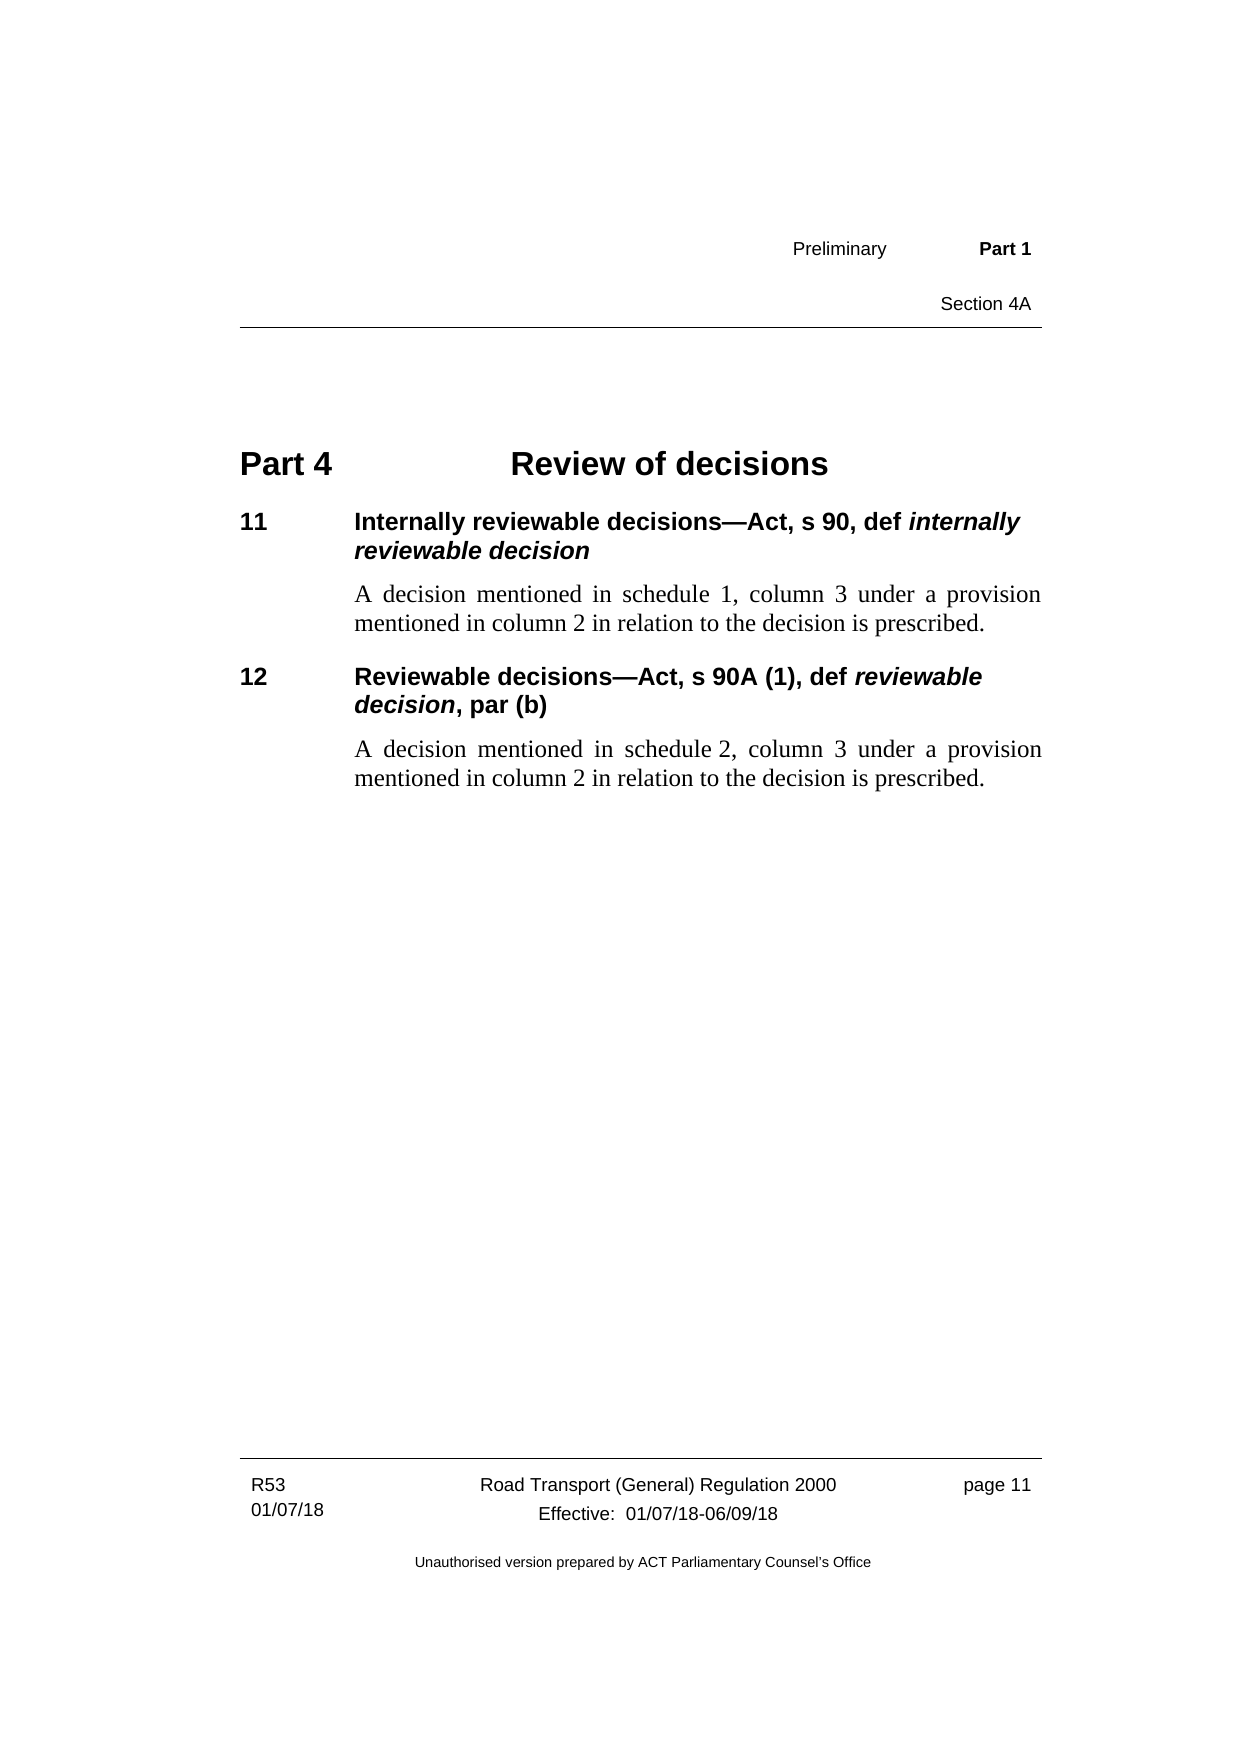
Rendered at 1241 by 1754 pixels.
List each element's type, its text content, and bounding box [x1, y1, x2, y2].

text A decision mentioned in schedule 1, column 3 under a provision mentioned in column 2 in relation to the decision is prescribed. [354, 579, 1042, 637]
text Part 4 Review of decisions [239, 444, 1042, 482]
text 11 Internally reviewable decisions—Act, s 90, def internally reviewable decision [239, 507, 1042, 565]
text 12 Reviewable decisions—Act, s 90A (1), def reviewable decision, par (b) [239, 662, 1042, 719]
text A decision mentioned in schedule 2, column 3 under a provision mentioned in column 2 in relation to the decision is prescribed. [354, 734, 1042, 791]
